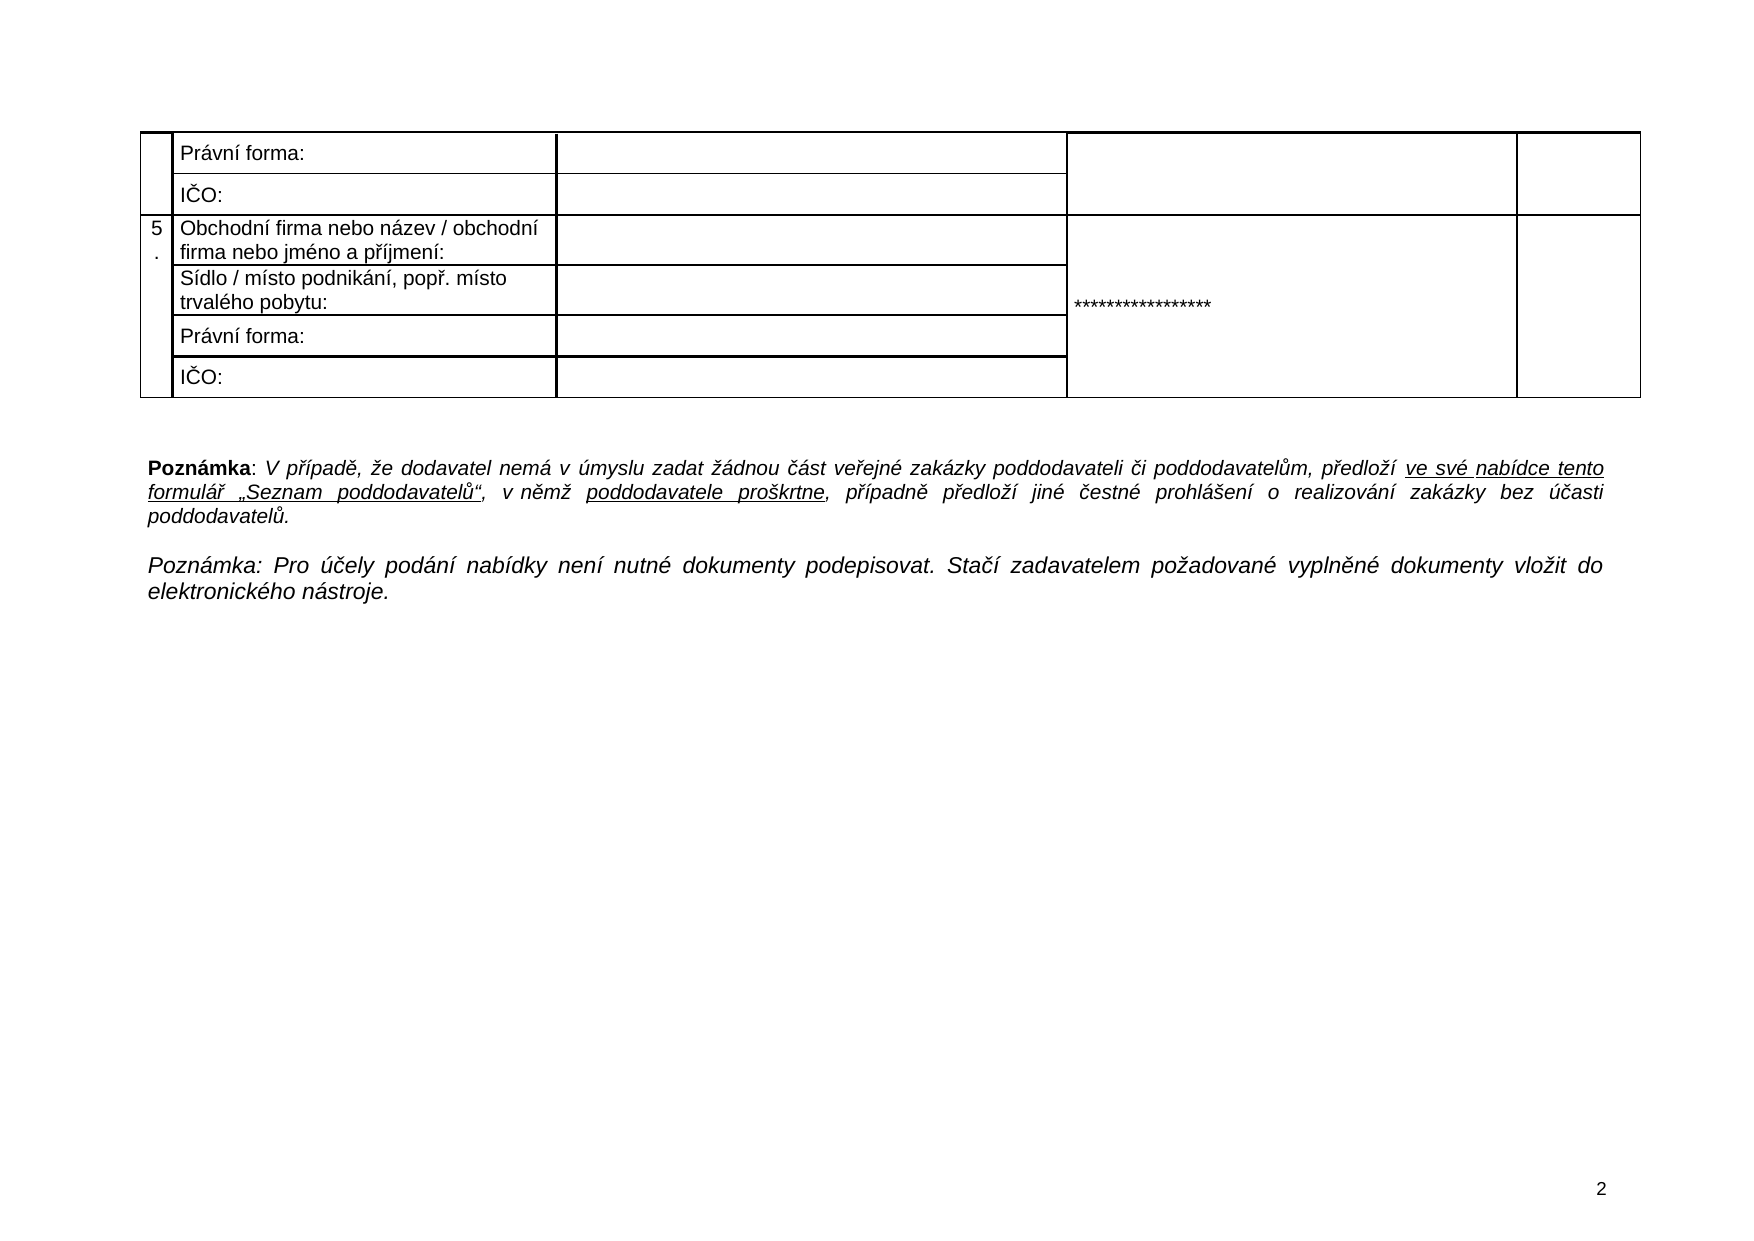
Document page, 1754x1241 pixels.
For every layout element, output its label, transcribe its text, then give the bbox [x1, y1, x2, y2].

table_cell [558, 133, 1066, 173]
table_cell [558, 174, 1066, 214]
table_cell 5. [141, 216, 171, 397]
text Poznámka: Pro účely podání nabídky není nutné dokumenty podepisovat. Stačí zadavatelem požadované vyplněné dokumenty vložit do elektronického nástroje. [148, 552, 1606, 605]
table_cell [1518, 216, 1640, 397]
table_cell Právní forma: [174, 133, 556, 173]
table_cell IČO: [174, 358, 555, 397]
table_cell [558, 316, 1066, 355]
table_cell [174, 216, 555, 264]
table_cell Právní forma: [174, 316, 555, 355]
table_cell [558, 358, 1066, 397]
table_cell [174, 266, 555, 314]
table_cell [558, 266, 1066, 314]
text Poznámka: V případě, že dodavatel nemá v úmyslu zadat žádnou část veřejné zakázky poddodavateli či poddodavatelům, předloží ve své nabídce tento formulář „Seznam poddodavatelů“, v němž poddodavatele proškrtne, případně předloží jiné čestné prohlášení o realizování zakázky bez účasti poddodavatelů. [148, 456, 1606, 528]
table_cell ***************** [1068, 216, 1516, 397]
table_cell [558, 216, 1066, 264]
table_cell IČO: [174, 174, 555, 214]
